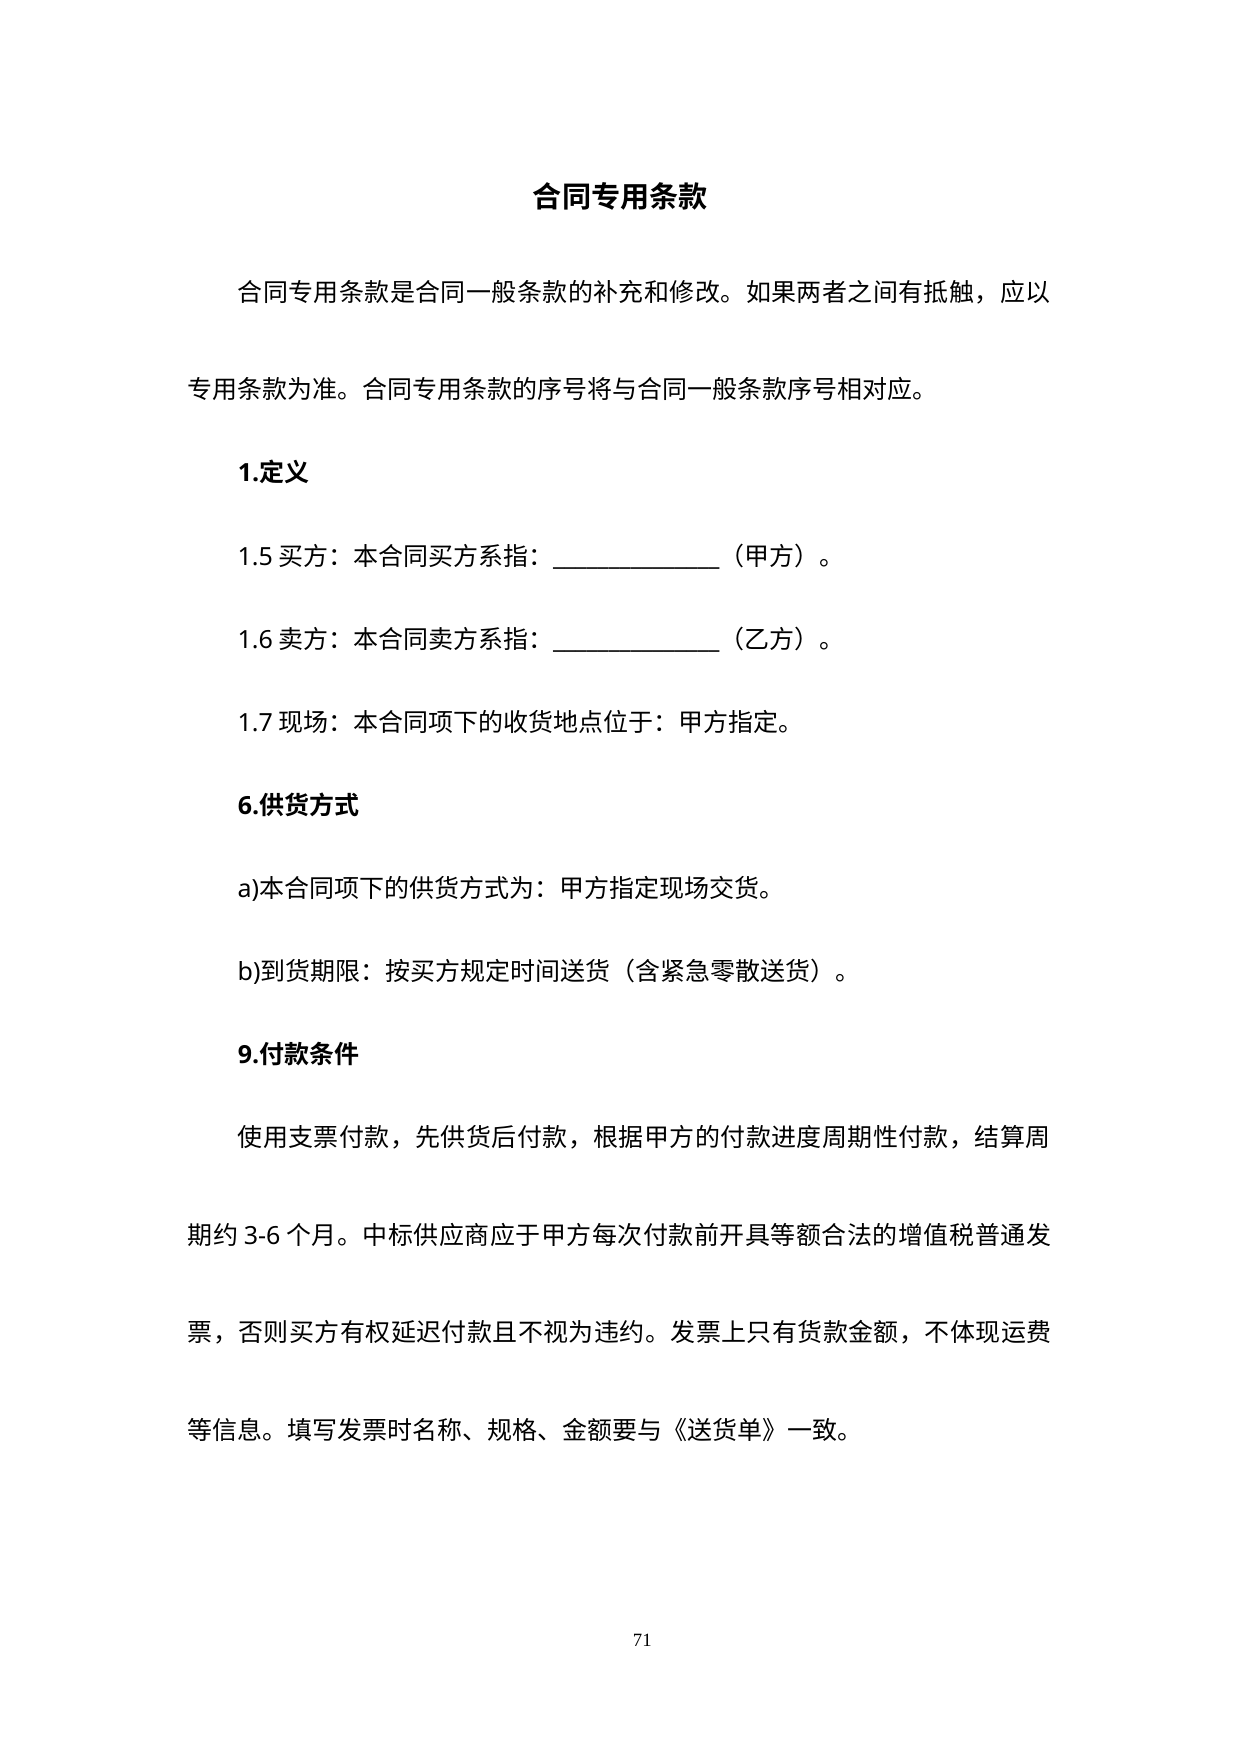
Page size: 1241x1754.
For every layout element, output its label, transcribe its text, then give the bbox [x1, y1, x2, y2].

text 1.5买方：本合同买方系指：_______________（甲方）。 [187, 522, 1053, 587]
subtitle 6.供货方式 [187, 771, 1053, 836]
text b)到货期限：按买方规定时间送货（含紧急零散送货）。 [187, 937, 1053, 1002]
subtitle 9.付款条件 [187, 1020, 1053, 1085]
subtitle 合同专用条款 [187, 162, 1053, 227]
text 使用支票付款，先供货后付款，根据甲方的付款进度周期性付款，结算周期约3-6个月。中标供应商应于甲方每次付款前开具等额合法的增值税普通发票，否则买方有权延迟付款且不视为违约。发票上只有货款金额，不体现运费等信息。填写发票时名称、规格、金额要与《送货单》一致。 [187, 1103, 1053, 1461]
text a)本合同项下的供货方式为：甲方指定现场交货。 [187, 854, 1053, 919]
text 1.7现场：本合同项下的收货地点位于：甲方指定。 [187, 688, 1053, 753]
text 1.6卖方：本合同卖方系指：_______________（乙方）。 [187, 605, 1053, 670]
subtitle 1.定义 [187, 438, 1053, 503]
text 合同专用条款是合同一般条款的补充和修改。如果两者之间有抵触，应以专用条款为准。合同专用条款的序号将与合同一般条款序号相对应。 [187, 258, 1053, 420]
